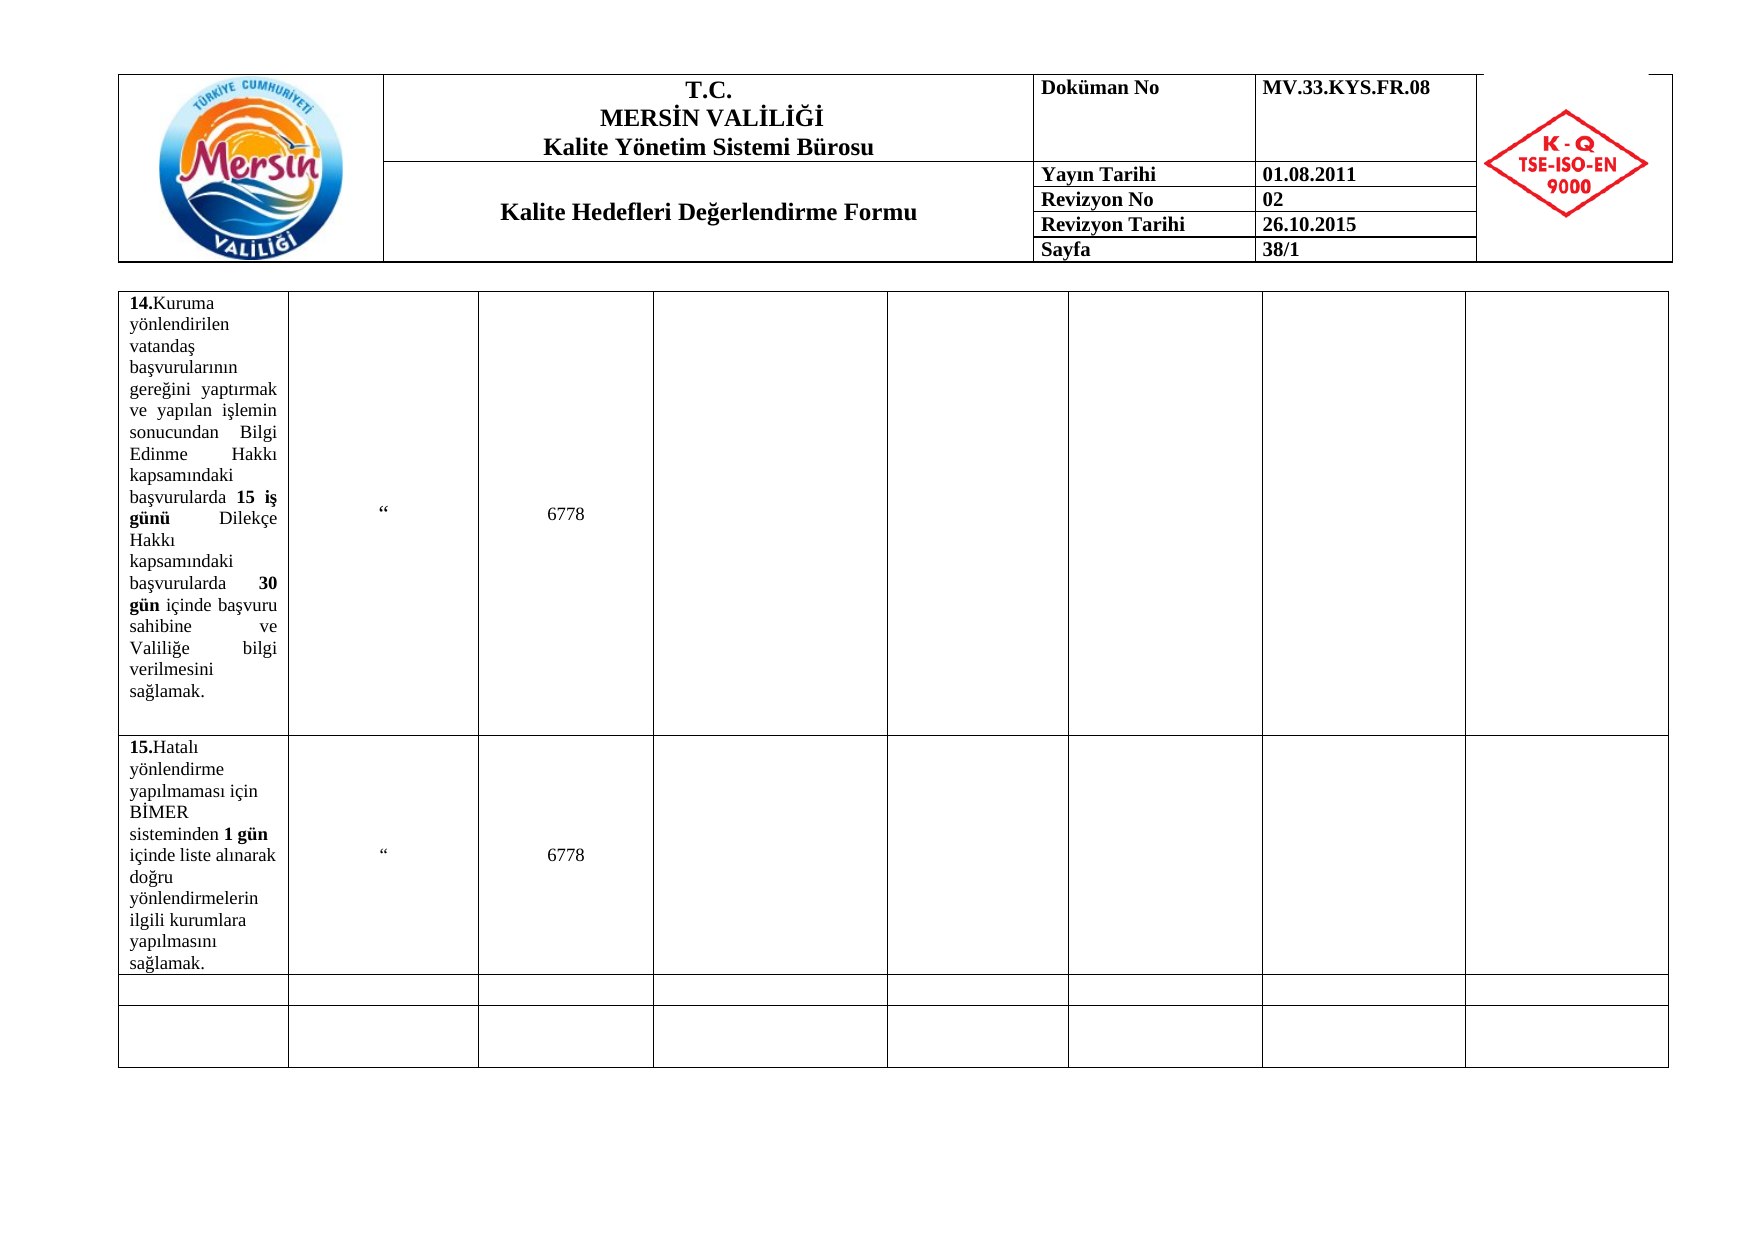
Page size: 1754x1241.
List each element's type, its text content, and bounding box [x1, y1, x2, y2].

table_cell [1069, 975, 1262, 1005]
table_cell “ [289, 736, 478, 973]
table_cell [479, 975, 653, 1005]
table_cell [1263, 736, 1465, 973]
table_cell [1263, 292, 1465, 735]
table_cell [289, 975, 478, 1005]
table_cell 15.Hatalı yönlendirme yapılmaması için BİMER sisteminden 1 gün içinde liste alınarak doğru yönlendirmelerin ilgili kurumlara yapılmasını sağlamak. [119, 736, 288, 973]
table_cell 14.Kuruma yönlendirilen vatandaş başvurularının gereğini yaptırmak ve yapılan işlemin sonucundan Bilgi Edinme Hakkı kapsamındaki başvurularda 15 iş günü Dilekçe Hakkı kapsamındaki başvurularda 30 gün içinde başvuru sahibine ve Valiliğe bilgi verilmesini sağlamak. [119, 292, 288, 735]
table_cell “ [289, 292, 478, 735]
table_cell [654, 975, 887, 1005]
table_cell [654, 1006, 887, 1067]
table_cell [1263, 1006, 1465, 1067]
table_cell [1263, 975, 1465, 1005]
table_cell [1466, 292, 1668, 735]
table_cell [119, 1006, 288, 1067]
table_cell [888, 975, 1068, 1005]
table_cell [888, 1006, 1068, 1067]
table_cell [289, 1006, 478, 1067]
table_cell [479, 1006, 653, 1067]
table_cell [1069, 292, 1262, 735]
table_cell [1466, 1006, 1668, 1067]
table_cell 6778 [479, 736, 653, 973]
table_cell [1466, 975, 1668, 1005]
table_cell [888, 292, 1068, 735]
table_cell [1069, 1006, 1262, 1067]
table_cell [119, 975, 288, 1005]
table_cell [888, 736, 1068, 973]
table_cell [654, 292, 887, 735]
picture [159, 76, 343, 260]
table_cell 6778 [479, 292, 653, 735]
table_cell [1466, 736, 1668, 973]
table_cell [654, 736, 887, 973]
table_cell [1069, 736, 1262, 973]
picture [1483, 74, 1649, 253]
